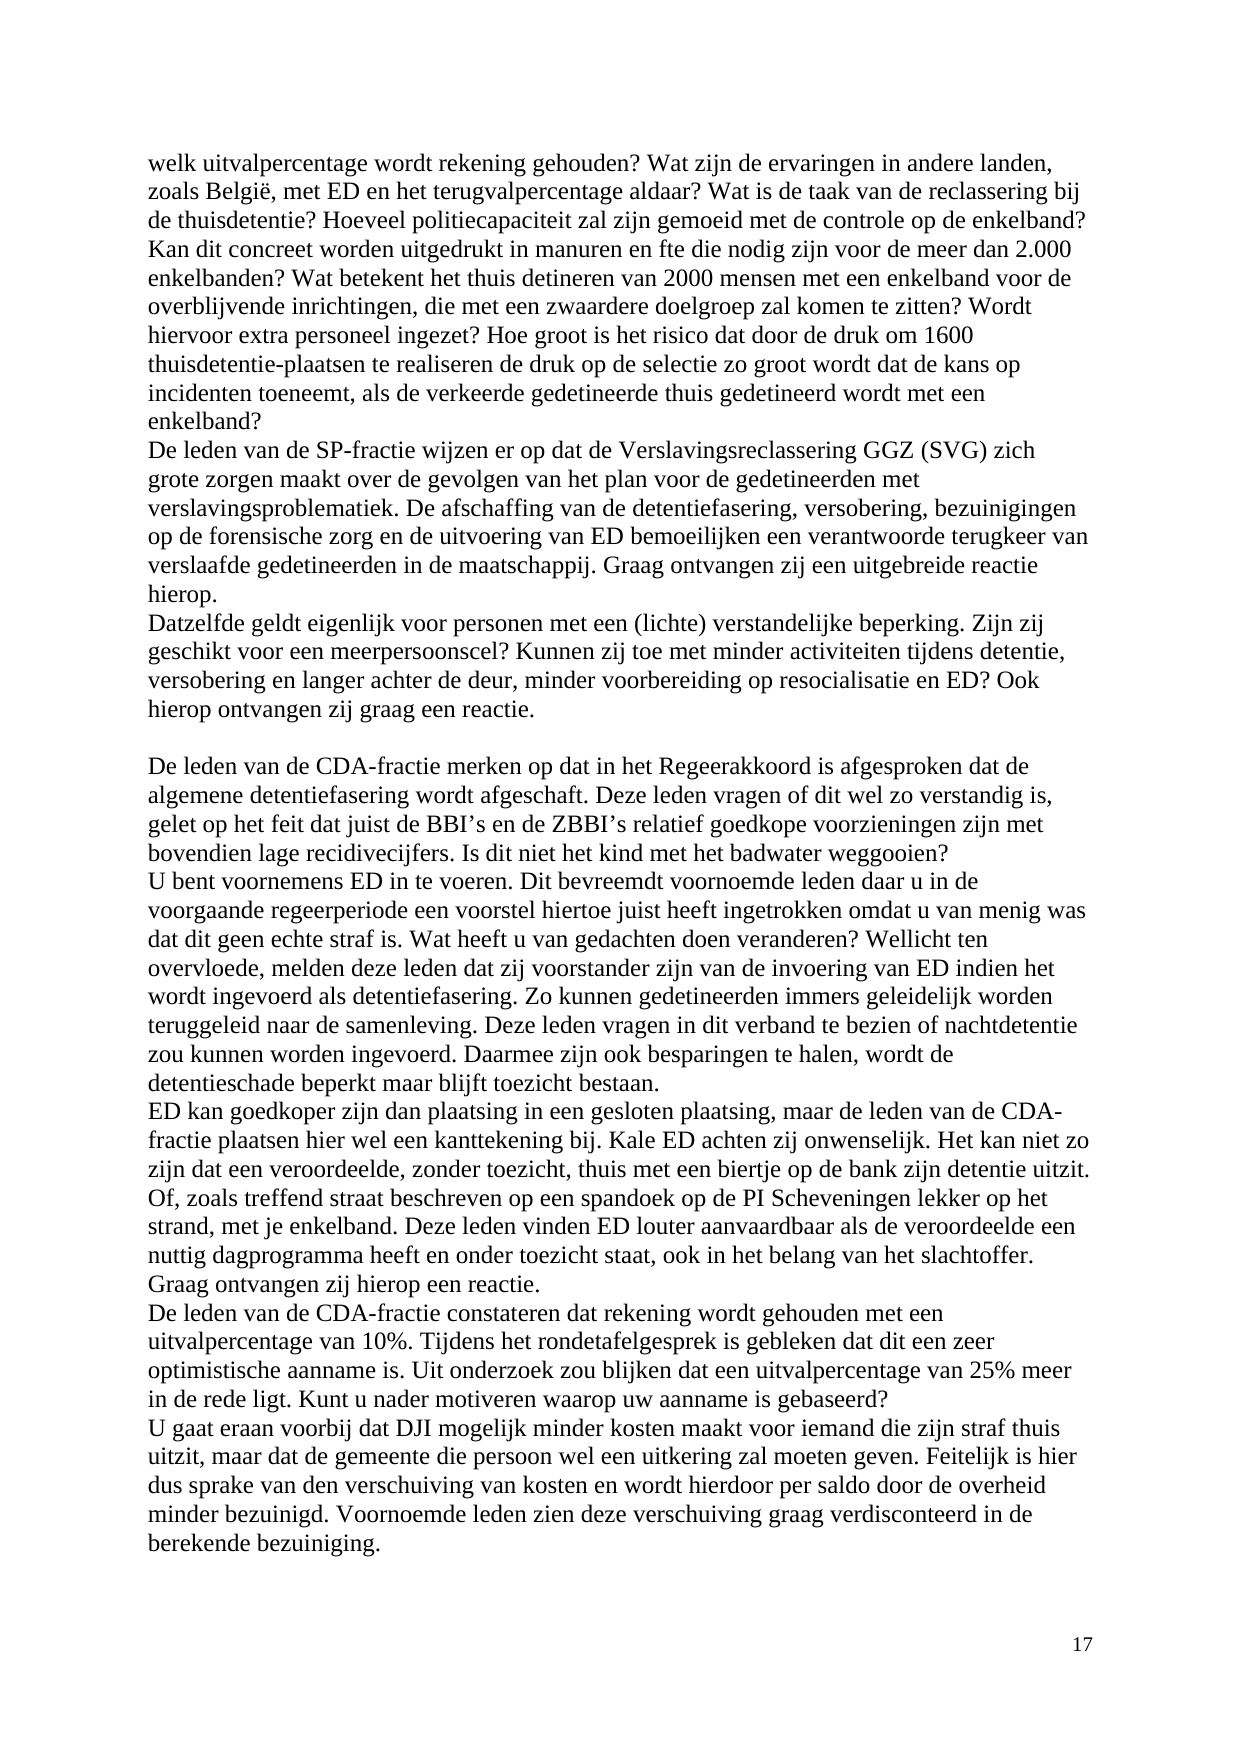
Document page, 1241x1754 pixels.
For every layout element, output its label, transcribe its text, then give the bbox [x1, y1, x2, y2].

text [148, 148, 1093, 435]
text De leden van de SP-fractie wijzen er op dat de Verslavingsreclassering GGZ (SVG) zich grote zorgen maakt over de gevolgen van het plan voor de gedetineerden met verslavingsproblematiek. De afschaffing van de detentiefasering, versobering, bezuinigingen op de forensische zorg en de uitvoering van ED bemoeilijken een verantwoorde terugkeer van verslaafde gedetineerden in de maatschappij. Graag ontvangen zij een uitgebreide reactie hierop. [148, 435, 1093, 608]
text De leden van de CDA-fractie merken op dat in het Regeerakkoord is afgesproken dat de algemene detentiefasering wordt afgeschaft. Deze leden vragen of dit wel zo verstandig is, gelet op het feit dat juist de BBI’s en de ZBBI’s relatief goedkope voorzieningen zijn met bovendien lage recidivecijfers. Is dit niet het kind met het badwater weggooien? [148, 751, 1093, 866]
text U gaat eraan voorbij dat DJI mogelijk minder kosten maakt voor iemand die zijn straf thuis uitzit, maar dat de gemeente die persoon wel een uitkering zal moeten geven. Feitelijk is hier dus sprake van den verschuiving van kosten en wordt hierdoor per saldo door de overheid minder bezuinigd. Voornoemde leden zien deze verschuiving graag verdisconteerd in de berekende bezuiniging. [148, 1413, 1093, 1556]
text ED kan goedkoper zijn dan plaatsing in een gesloten plaatsing, maar de leden van de CDA-fractie plaatsen hier wel een kanttekening bij. Kale ED achten zij onwenselijk. Het kan niet zo zijn dat een veroordeelde, zonder toezicht, thuis met een biertje op de bank zijn detentie uitzit. Of, zoals treffend straat beschreven op een spandoek op de PI Scheveningen lekker op het strand, met je enkelband. Deze leden vinden ED louter aanvaardbaar als de veroordeelde een nuttig dagprogramma heeft en onder toezicht staat, ook in het belang van het slachtoffer. Graag ontvangen zij hierop een reactie. [148, 1096, 1093, 1298]
text De leden van de CDA-fractie constateren dat rekening wordt gehouden met een uitvalpercentage van 10%. Tijdens het rondetafelgesprek is gebleken dat dit een zeer optimistische aanname is. Uit onderzoek zou blijken dat een uitvalpercentage van 25% meer in de rede ligt. Kunt u nader motiveren waarop uw aanname is gebaseerd? [148, 1298, 1093, 1413]
text U bent voornemens ED in te voeren. Dit bevreemdt voornoemde leden daar u in de voorgaande regeerperiode een voorstel hiertoe juist heeft ingetrokken omdat u van menig was dat dit geen echte straf is. Wat heeft u van gedachten doen veranderen? Wellicht ten overvloede, melden deze leden dat zij voorstander zijn van de invoering van ED indien het wordt ingevoerd als detentiefasering. Zo kunnen gedetineerden immers geleidelijk worden teruggeleid naar de samenleving. Deze leden vragen in dit verband te bezien of nachtdetentie zou kunnen worden ingevoerd. Daarmee zijn ook besparingen te halen, wordt de detentieschade beperkt maar blijft toezicht bestaan. [148, 866, 1093, 1096]
text Datzelfde geldt eigenlijk voor personen met een (lichte) verstandelijke beperking. Zijn zij geschikt voor een meerpersoonscel? Kunnen zij toe met minder activiteiten tijdens detentie, versobering en langer achter de deur, minder voorbereiding op resocialisatie en ED? Ook hierop ontvangen zij graag een reactie. [148, 608, 1093, 723]
